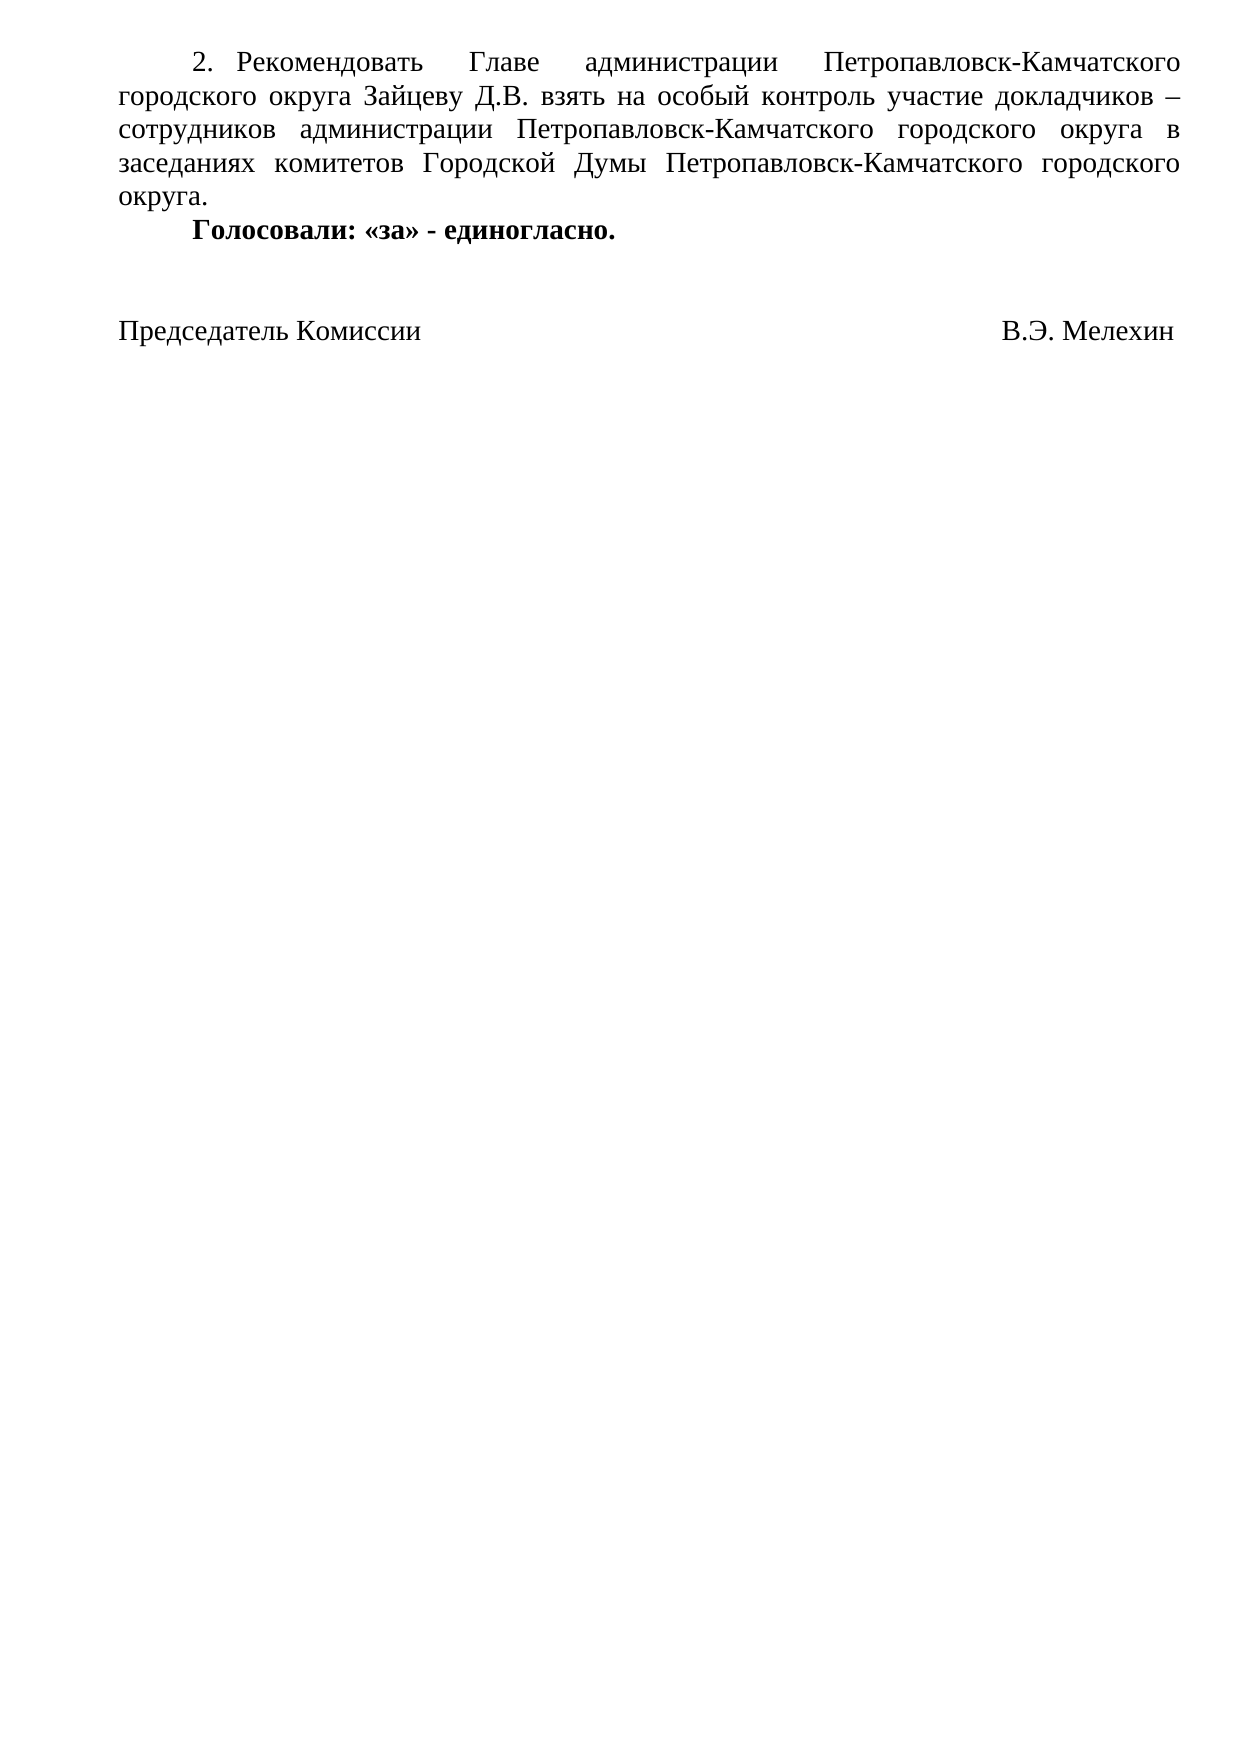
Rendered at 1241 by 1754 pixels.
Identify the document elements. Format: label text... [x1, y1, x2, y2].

text Председатель Комиссии В.Э. Мелехин [118, 313, 1181, 346]
text Голосовали: «за» - единогласно. [118, 212, 1181, 246]
list Рекомендовать Главе администрации Петропавловск-Камчатского городского округа Зайцеву Д.В. взять на особый контроль участие докладчиков – сотрудников администрации Петропавловск-Камчатского городского округа в заседаниях комитетов Городской Думы Петропавловск-Камчатского городского округа. [118, 44, 1181, 212]
